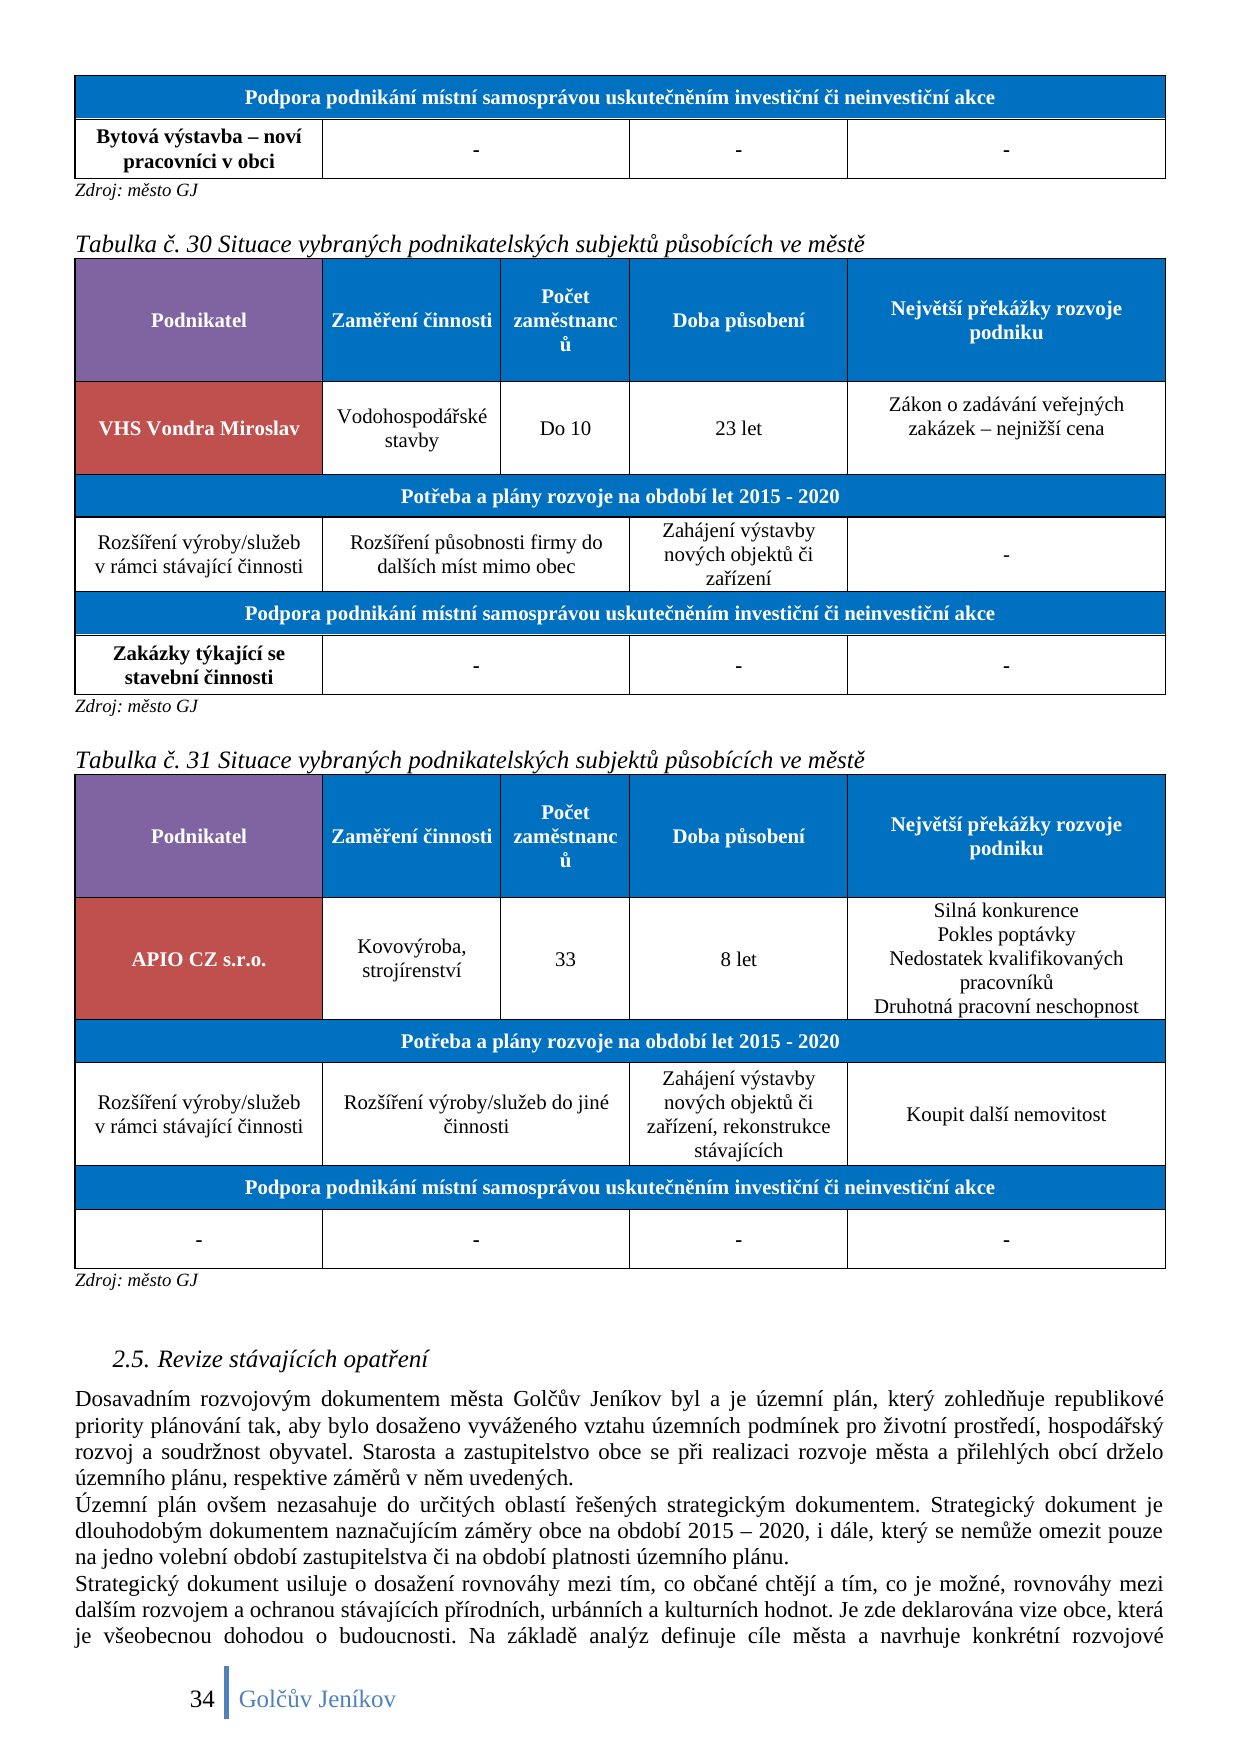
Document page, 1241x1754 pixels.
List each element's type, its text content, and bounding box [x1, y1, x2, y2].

table_header Největší překážky rozvoje podniku [848, 775, 1165, 897]
table_header Podnikatel [76, 259, 322, 381]
table_cell - [848, 636, 1165, 694]
table_header Největší překážky rozvoje podniku [848, 259, 1165, 381]
table_header Počet zaměstnanců [501, 775, 629, 897]
table_cell 8 let [630, 898, 847, 1019]
table_cell Do 10 [501, 382, 629, 474]
table_cell - [630, 636, 847, 694]
table_cell - [848, 518, 1165, 591]
table_cell Podpora podnikání místní samosprávou uskutečněním investiční či neinvestiční akce [76, 592, 1165, 634]
table_cell Zakázky týkající se stavební činnosti [76, 636, 322, 694]
table_cell Zákon o zadávání veřejných zakázek – nejnižší cena [848, 382, 1165, 474]
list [75, 1570, 1165, 1649]
table_cell Potřeba a plány rozvoje na období let 2015 - 2020 [76, 1020, 1165, 1062]
table_cell Koupit další nemovitost [848, 1063, 1165, 1165]
text Tabulka č. 30 Situace vybraných podnikatelských subjektů působících ve městě [75, 229, 1165, 258]
table_header Zaměření činnosti [323, 775, 500, 897]
table_cell Silná konkurence Pokles poptávky Nedostatek kvalifikovaných pracovníků Druhotná pracovní neschopnost [848, 898, 1165, 1019]
text Zdroj: město GJ [75, 179, 1165, 200]
table_cell Rozšíření působnosti firmy do dalších míst mimo obec [323, 518, 629, 591]
table_cell Rozšíření výroby/služeb do jiné činnosti [323, 1063, 629, 1165]
table_cell Vodohospodářské stavby [323, 382, 500, 474]
table_cell - [323, 120, 629, 178]
table_header Podnikatel [76, 775, 322, 897]
text Zdroj: město GJ [75, 1269, 1165, 1290]
table_header Doba působení [630, 259, 847, 381]
table_cell APIO CZ s.r.o. [76, 898, 322, 1019]
list Územní plán ovšem nezasahuje do určitých oblastí řešených strategickým dokumentem. Strategický dokument je dlouhodobým dokumentem naznačujícím záměry obce na období 2015 – 2020, i dále, který se nemůže omezit pouze na jedno volební období zastupitelstva či na období platnosti územního plánu. [75, 1491, 1165, 1570]
table_cell Kovovýroba, strojírenství [323, 898, 500, 1019]
table_cell - [630, 120, 847, 178]
table_cell Podpora podnikání místní samosprávou uskutečněním investiční či neinvestiční akce [76, 1166, 1165, 1209]
table_cell Bytová výstavba – noví pracovníci v obci [76, 120, 322, 178]
table_cell - [323, 1210, 629, 1268]
table_header Zaměření činnosti [323, 259, 500, 381]
text Tabulka č. 31 Situace vybraných podnikatelských subjektů působících ve městě [75, 745, 1165, 774]
table_cell Rozšíření výroby/služeb v rámci stávající činnosti [76, 1063, 322, 1165]
text Dosavadním rozvojovým dokumentem města Golčův Jeníkov byl a je územní plán, který zohledňuje republikové priority plánování tak, aby bylo dosaženo vyváženého vztahu územních podmínek pro životní prostředí, hospodářský rozvoj a soudržnost obyvatel. Starosta a zastupitelstvo obce se při realizaci rozvoje města a přilehlých obcí drželo územního plánu, respektive záměrů v něm uvedených. [75, 1385, 1165, 1491]
table_cell Zahájení výstavby nových objektů či zařízení [630, 518, 847, 591]
table_cell 33 [501, 898, 629, 1019]
table_cell - [323, 636, 629, 694]
table_header Doba působení [630, 775, 847, 897]
table_header Počet zaměstnanců [501, 259, 629, 381]
table_cell Potřeba a plány rozvoje na období let 2015 - 2020 [76, 475, 1165, 516]
table_cell - [630, 1210, 847, 1268]
table_cell 23 let [630, 382, 847, 474]
text Zdroj: město GJ [75, 695, 1165, 716]
subtitle Revize stávajících opatření [112, 1344, 1165, 1373]
table_cell - [848, 1210, 1165, 1268]
table_cell Podpora podnikání místní samosprávou uskutečněním investiční či neinvestiční akce [76, 76, 1165, 118]
table_cell Zahájení výstavby nových objektů či zařízení, rekonstrukce stávajících [630, 1063, 847, 1165]
table_cell VHS Vondra Miroslav [76, 382, 322, 474]
table_cell - [76, 1210, 322, 1268]
table_cell Rozšíření výroby/služeb v rámci stávající činnosti [76, 518, 322, 591]
table_cell - [848, 120, 1165, 178]
